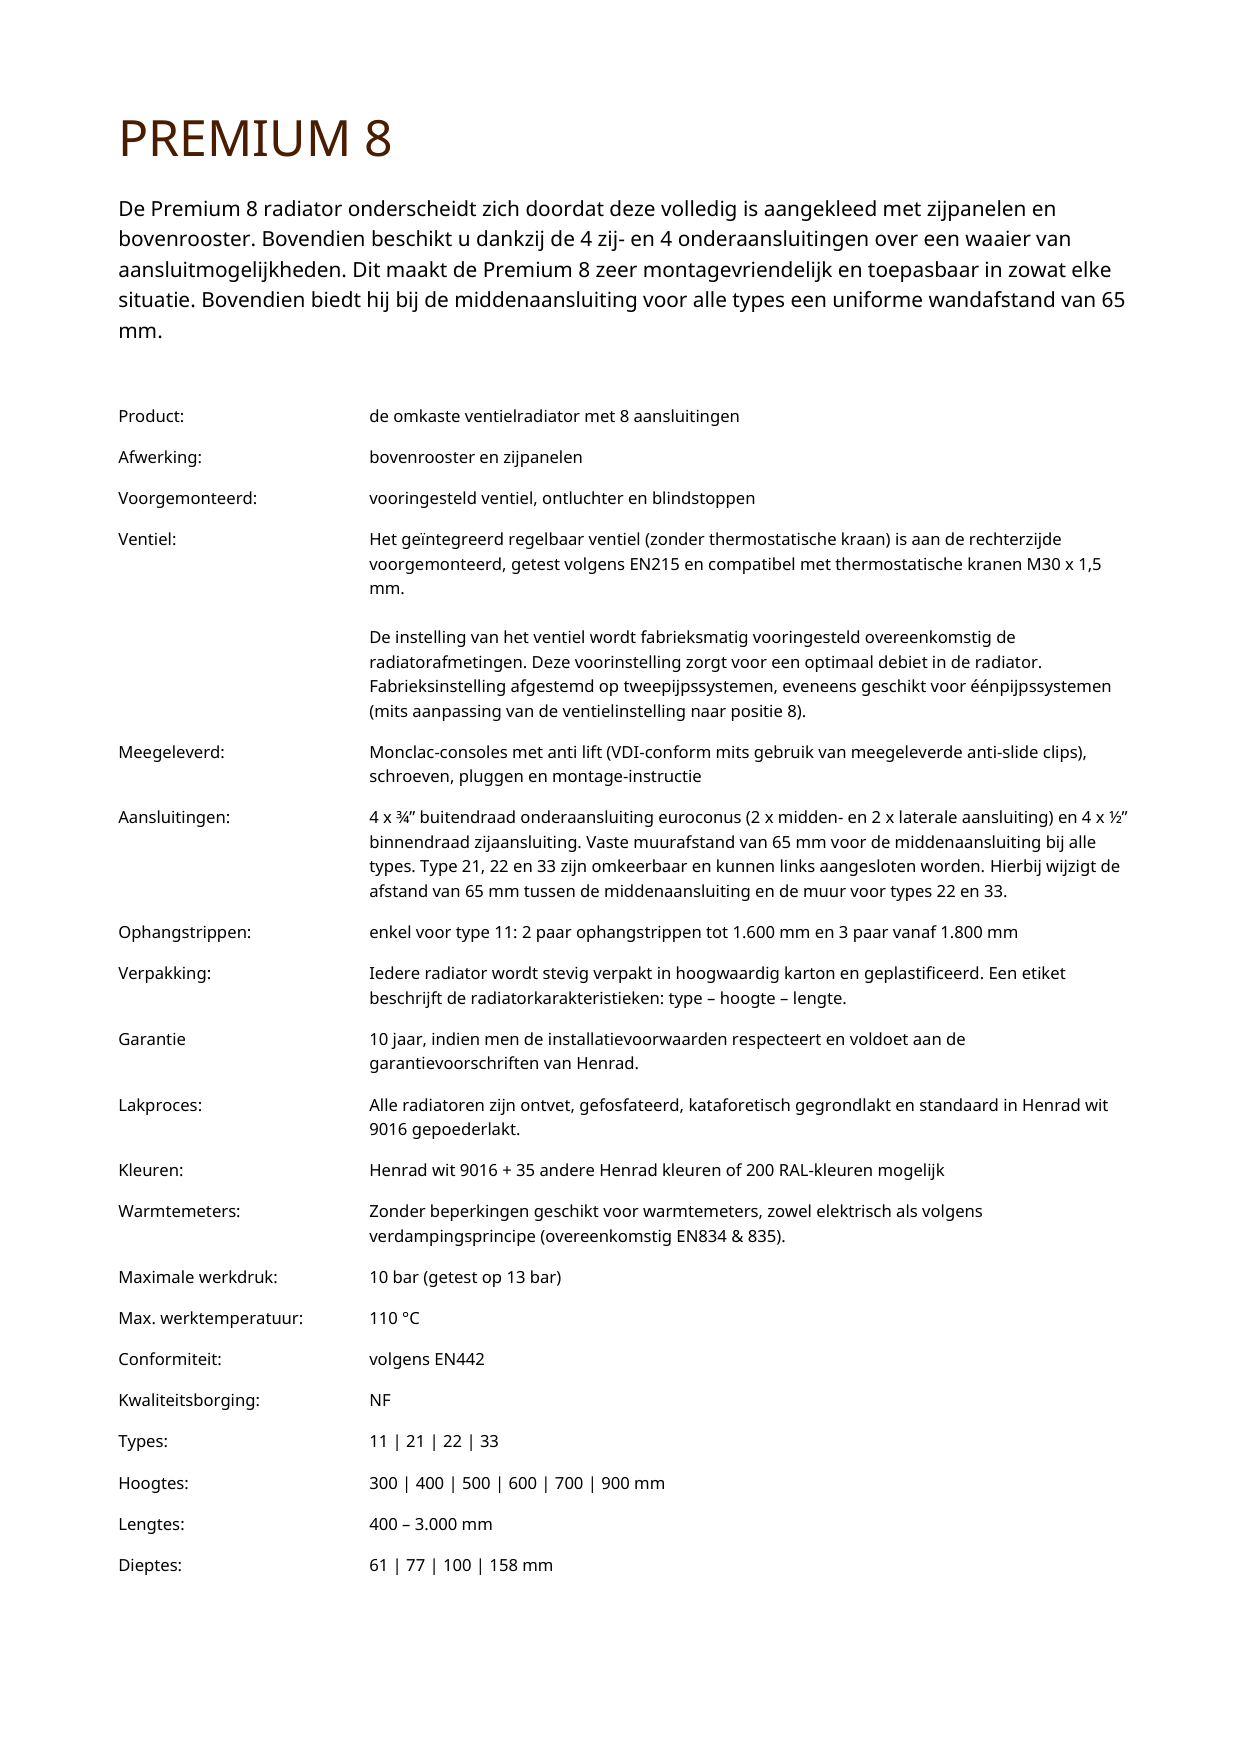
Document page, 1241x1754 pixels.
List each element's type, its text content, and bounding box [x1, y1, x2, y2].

text Meegeleverd: Monclac-consoles met anti lift (VDI-conform mits gebruik van meegeleverde anti-slide clips), schroeven, pluggen en montage-instructie [118, 741, 1137, 788]
text Lengtes: 400 – 3.000 mm [118, 1512, 1137, 1535]
text Afwerking: bovenrooster en zijpanelen [118, 446, 1137, 468]
text Hoogtes: 300 | 400 | 500 | 600 | 700 | 900 mm [118, 1471, 1137, 1494]
text Kleuren: Henrad wit 9016 + 35 andere Henrad kleuren of 200 RAL-kleuren mogelijk [118, 1159, 1137, 1181]
text PREMIUM 8 [118, 103, 1137, 172]
text Types: 11 | 21 | 22 | 33 [118, 1430, 1137, 1453]
text Warmtemeters: Zonder beperkingen geschikt voor warmtemeters, zowel elektrisch als volgens verdampingsprincipe (overeenkomstig EN834 & 835). [118, 1200, 1137, 1247]
text Garantie 10 jaar, indien men de installatievoorwaarden respecteert en voldoet aan de garantievoorschriften van Henrad. [118, 1027, 1137, 1075]
text Ventiel: Het geïntegreerd regelbaar ventiel (zonder thermostatische kraan) is aan de rechterzijde voorgemonteerd, getest volgens EN215 en compatibel met thermostatische kranen M30 x 1,5 mm. De instelling van het ventiel wordt fabrieksmatig vooringesteld overeenkomstig de radiatorafmetingen. Deze voorinstelling zorgt voor een optimaal debiet in de radiator. Fabrieksinstelling afgestemd op tweepijpssystemen, eveneens geschikt voor éénpijpssystemen (mits aanpassing van de ventielinstelling naar positie 8). [118, 528, 1137, 722]
text Lakproces: Alle radiatoren zijn ontvet, gefosfateerd, kataforetisch gegrondlakt en standaard in Henrad wit 9016 gepoederlakt. [118, 1093, 1137, 1140]
text Dieptes: 61 | 77 | 100 | 158 mm [118, 1553, 1137, 1576]
text De Premium 8 radiator onderscheidt zich doordat deze volledig is aangekleed met zijpanelen en bovenrooster. Bovendien beschikt u dankzij de 4 zij- en 4 onderaansluitingen over een waaier van aansluitmogelijkheden. Dit maakt de Premium 8 zeer montagevriendelijk en toepasbaar in zowat elke situatie. Bovendien biedt hij bij de middenaansluiting voor alle types een uniforme wandafstand van 65 mm. [118, 194, 1137, 344]
text Kwaliteitsborging: NF [118, 1389, 1137, 1412]
text Verpakking: Iedere radiator wordt stevig verpakt in hoogwaardig karton en geplastificeerd. Een etiket beschrijft de radiatorkarakteristieken: type – hoogte – lengte. [118, 962, 1137, 1009]
text Conformiteit: volgens EN442 [118, 1348, 1137, 1371]
text Maximale werkdruk: 10 bar (getest op 13 bar) [118, 1266, 1137, 1288]
text Aansluitingen: 4 x ¾” buitendraad onderaansluiting euroconus (2 x midden- en 2 x laterale aansluiting) en 4 x ½” binnendraad zijaansluiting. Vaste muurafstand van 65 mm voor de middenaansluiting bij alle types. Type 21, 22 en 33 zijn omkeerbaar en kunnen links aangesloten worden. Hierbij wijzigt de afstand van 65 mm tussen de middenaansluiting en de muur voor types 22 en 33. [118, 806, 1137, 902]
text Voorgemonteerd: vooringesteld ventiel, ontluchter en blindstoppen [118, 487, 1137, 509]
text Max. werktemperatuur: 110 °C [118, 1307, 1137, 1329]
text Ophangstrippen: enkel voor type 11: 2 paar ophangstrippen tot 1.600 mm en 3 paar vanaf 1.800 mm [118, 921, 1137, 943]
text Product: de omkaste ventielradiator met 8 aansluitingen [118, 404, 1137, 427]
